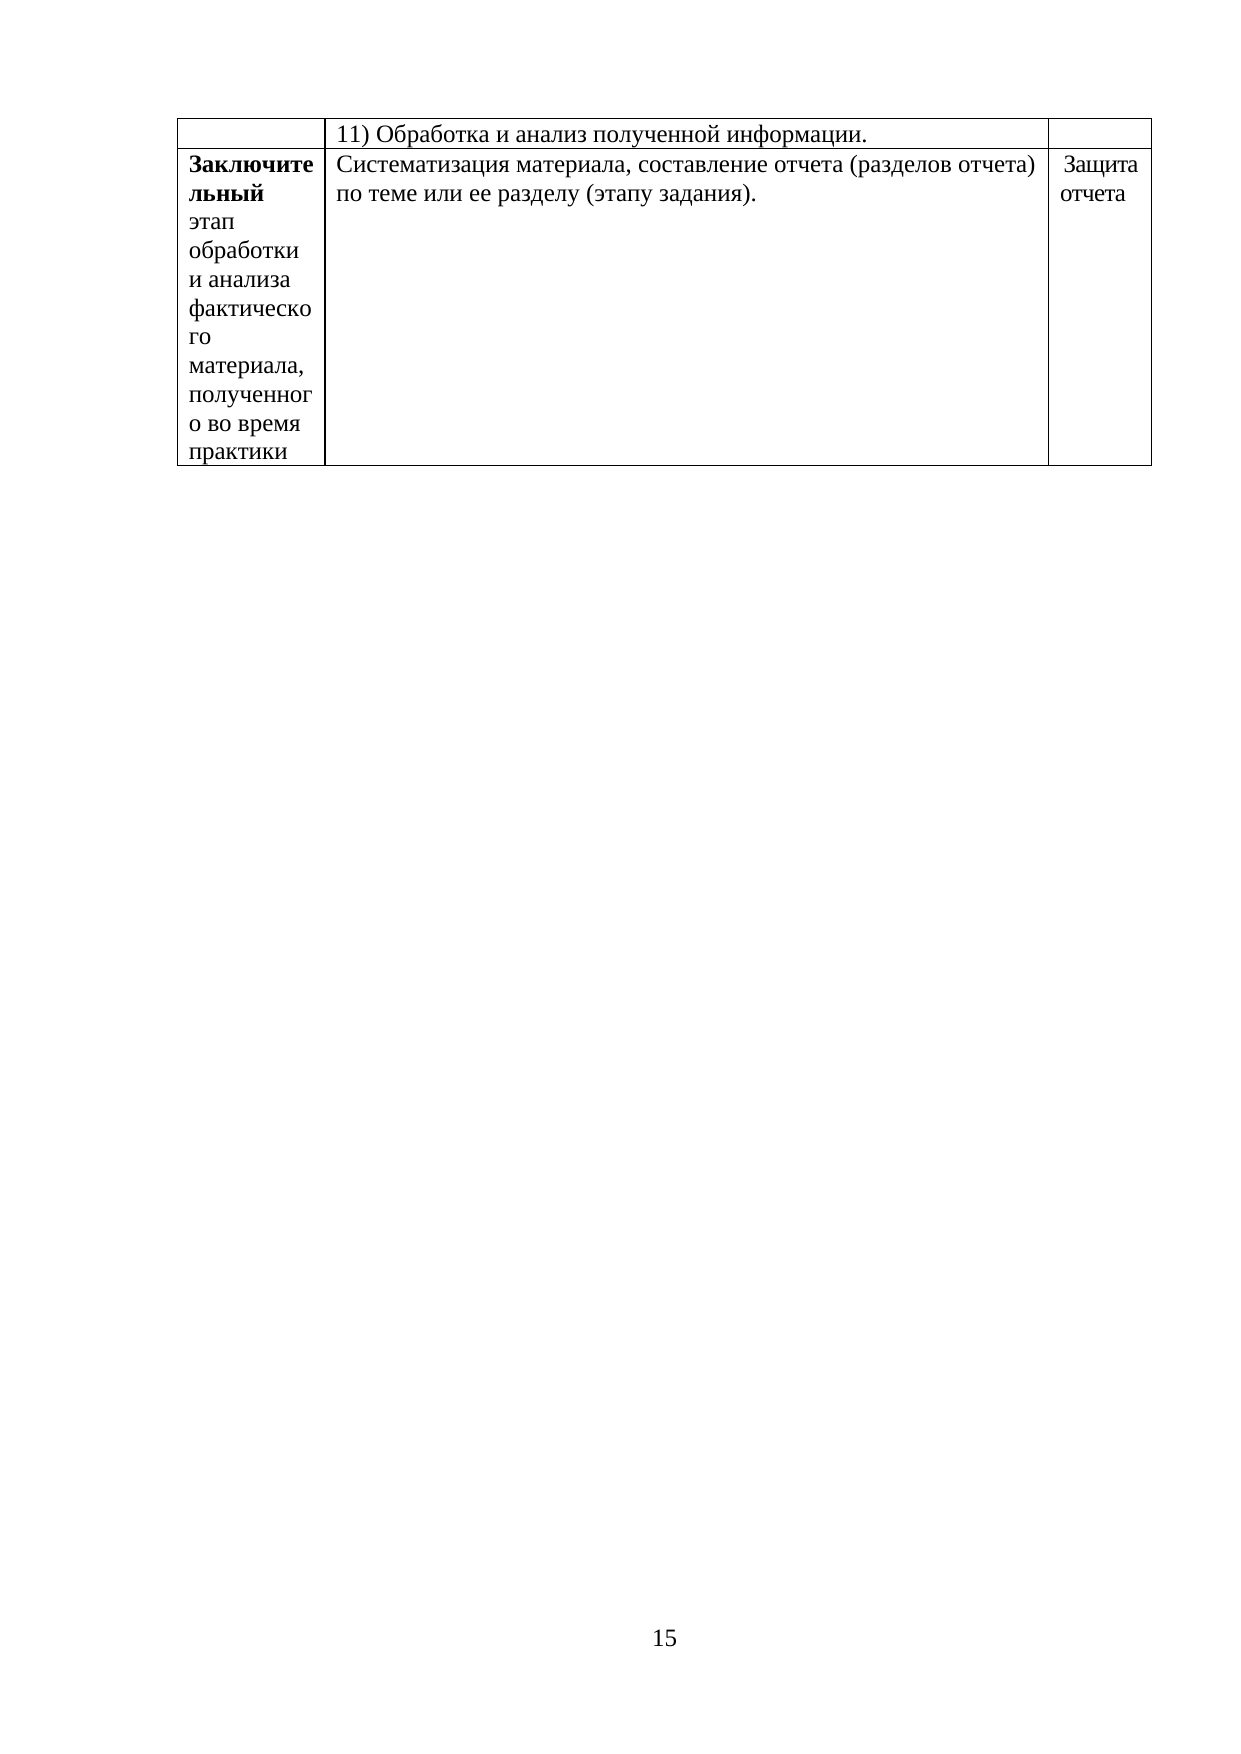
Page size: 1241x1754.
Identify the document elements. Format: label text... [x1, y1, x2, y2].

table_cell Защита отчета [1049, 149, 1151, 465]
table_cell Заключительный этап обработки и анализа фактического материала, полученного во время практики [178, 149, 324, 465]
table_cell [178, 119, 324, 148]
table_cell Систематизация материала, составление отчета (разделов отчета) по теме или ее разделу (этапу задания). [326, 149, 1048, 465]
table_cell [1049, 119, 1151, 148]
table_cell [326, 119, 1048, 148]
